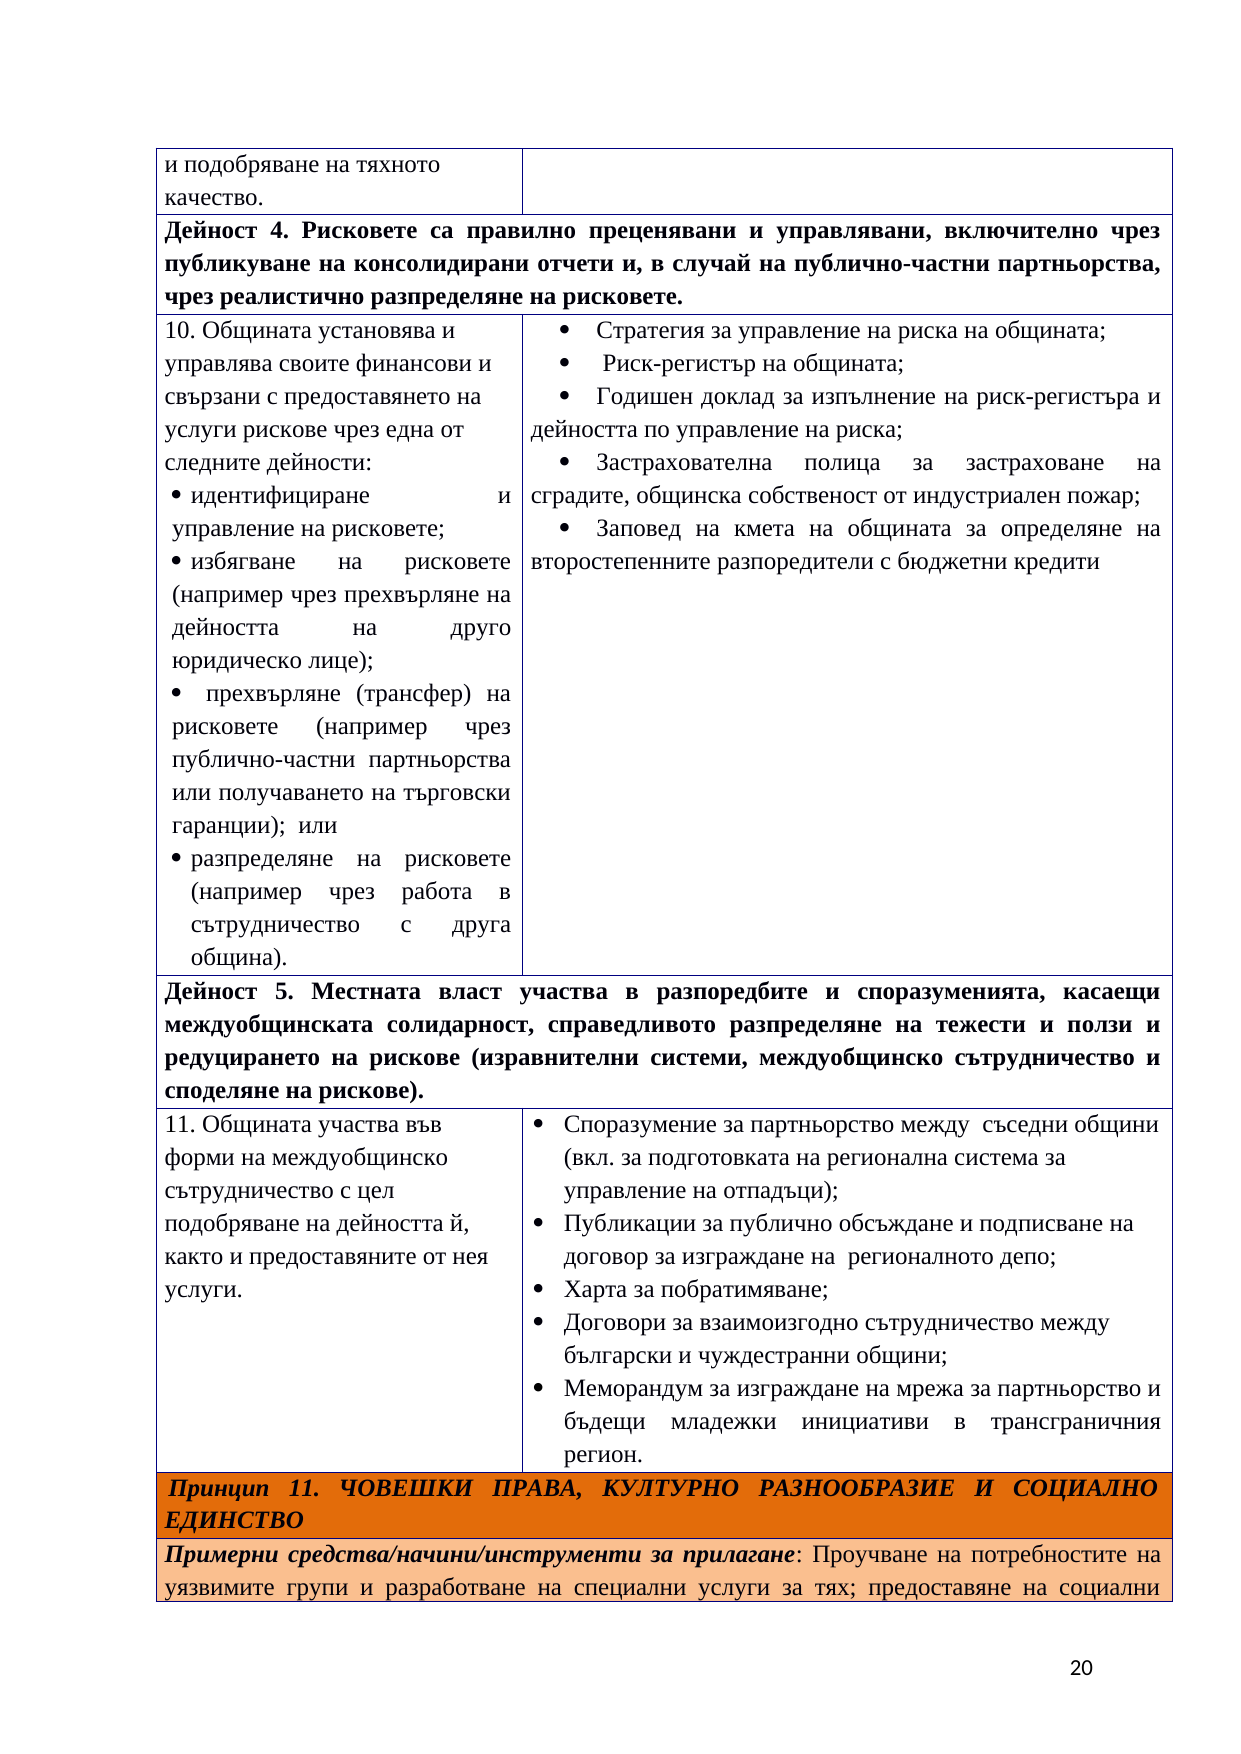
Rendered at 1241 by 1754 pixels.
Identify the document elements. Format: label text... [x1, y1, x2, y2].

table_cell Дейност 4. Рисковете са правилно преценявани и управлявани, включително чрез публикуване на консолидирани отчети и, в случай на публично-частни партньорства, чрез реалистично разпределяне на рисковете. [157, 215, 1172, 314]
table_cell Принцип 11. ЧОВЕШКИ ПРАВА, КУЛТУРНО РАЗНООБРАЗИЕ И СОЦИАЛНО ЕДИНСТВО [157, 1473, 1172, 1538]
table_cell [157, 1539, 1172, 1601]
table_cell 11. Общината участва във форми на междуобщинско сътрудничество с цел подобряване на дейността й, както и предоставяните от нея услуги. [157, 1109, 522, 1472]
table_cell Споразумение за партньорство между съседни общини (вкл. за подготовката на регионална система за управление на отпадъци); Публикации за публично обсъждане и подписване на договор за изграждане на регионалното депо; Харта за побратимяване; Договори за взаимоизгодно сътрудничество между български и чуждестранни общини; Меморандум за изграждане на мрежа за партньорство и бъдещи младежки инициативи в трансграничния регион. [523, 1109, 1172, 1472]
table_cell Стратегия за управление на риска на общината; Риск-регистър на общината; Годишен доклад за изпълнение на риск-регистъра и дейността по управление на риска; Застрахователна полица за застраховане на сградите, общинска собственост от индустриален пожар; Заповед на кмета на общината за определяне на второстепенните разпоредители с бюджетни кредити [523, 315, 1172, 975]
table_cell Дейност 5. Местната власт участва в разпоредбите и споразуменията, касаещи междуобщинската солидарност, справедливото разпределяне на тежести и ползи и редуцирането на рискове (изравнителни системи, междуобщинско сътрудничество и споделяне на рискове). [157, 976, 1172, 1108]
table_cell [157, 149, 522, 214]
table_cell 10. Общината установява и управлява своите финансови и свързани с предоставянето на услуги рискове чрез една от следните дейности: идентифициране и управление на рисковете; избягване на рисковете (например чрез прехвърляне на дейността на друго юридическо лице); прехвърляне (трансфер) на рисковете (например чрез публично-частни партньорства или получаването на търговски гаранции); или разпределяне на рисковете (например чрез работа в сътрудничество с друга община). [157, 315, 522, 975]
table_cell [523, 149, 1172, 214]
